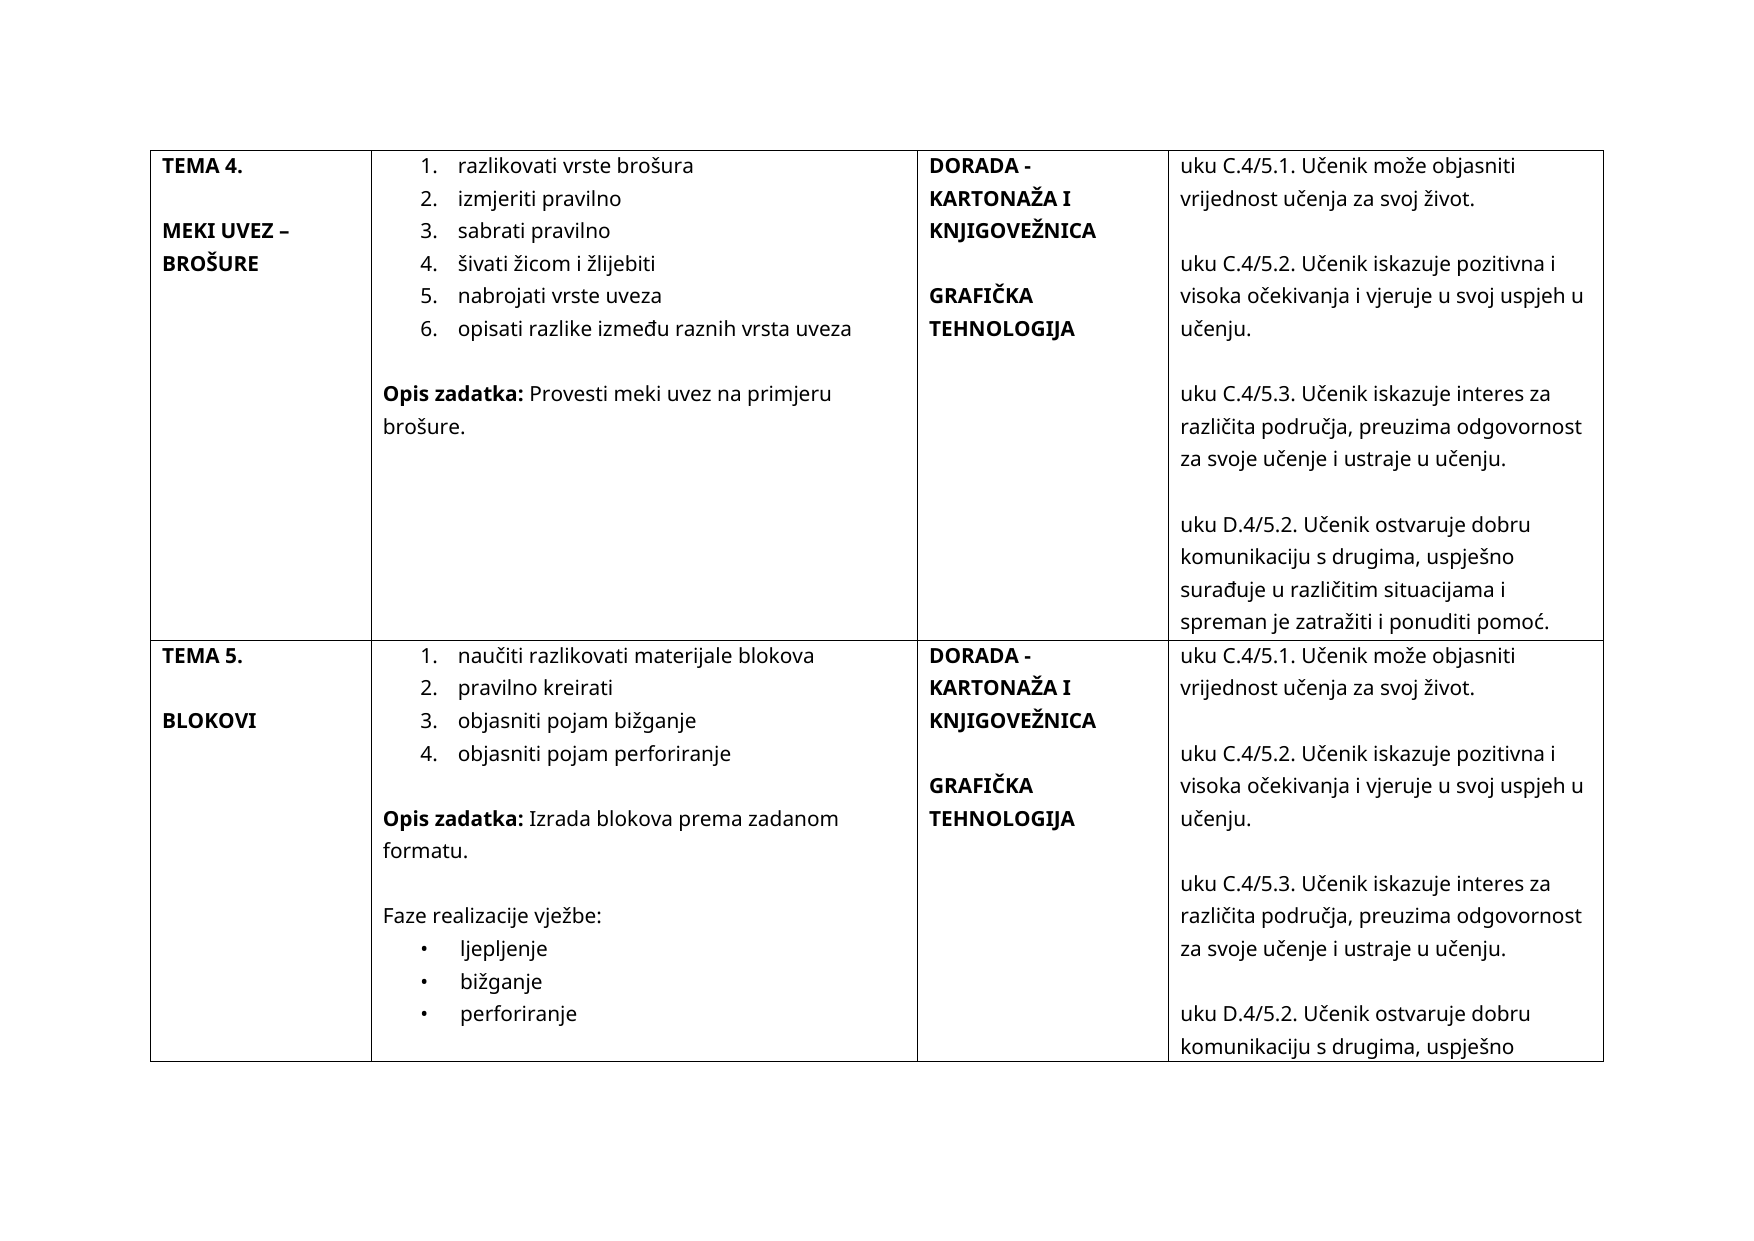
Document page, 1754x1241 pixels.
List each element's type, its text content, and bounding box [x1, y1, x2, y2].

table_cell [1169, 641, 1603, 1061]
table_cell TEMA 5. BLOKOVI [151, 641, 371, 1061]
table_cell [1169, 151, 1603, 640]
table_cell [372, 641, 917, 1061]
table_cell razlikovati vrste brošura izmjeriti pravilno sabrati pravilno šivati žicom i žlijebiti nabrojati vrste uveza opisati razlike između raznih vrsta uveza Opis zadatka: Provesti meki uvez na primjeru brošure. [372, 151, 917, 640]
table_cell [918, 641, 1168, 1061]
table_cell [918, 151, 1168, 640]
table_cell TEMA 4. MEKI UVEZ – BROŠURE [151, 151, 371, 640]
